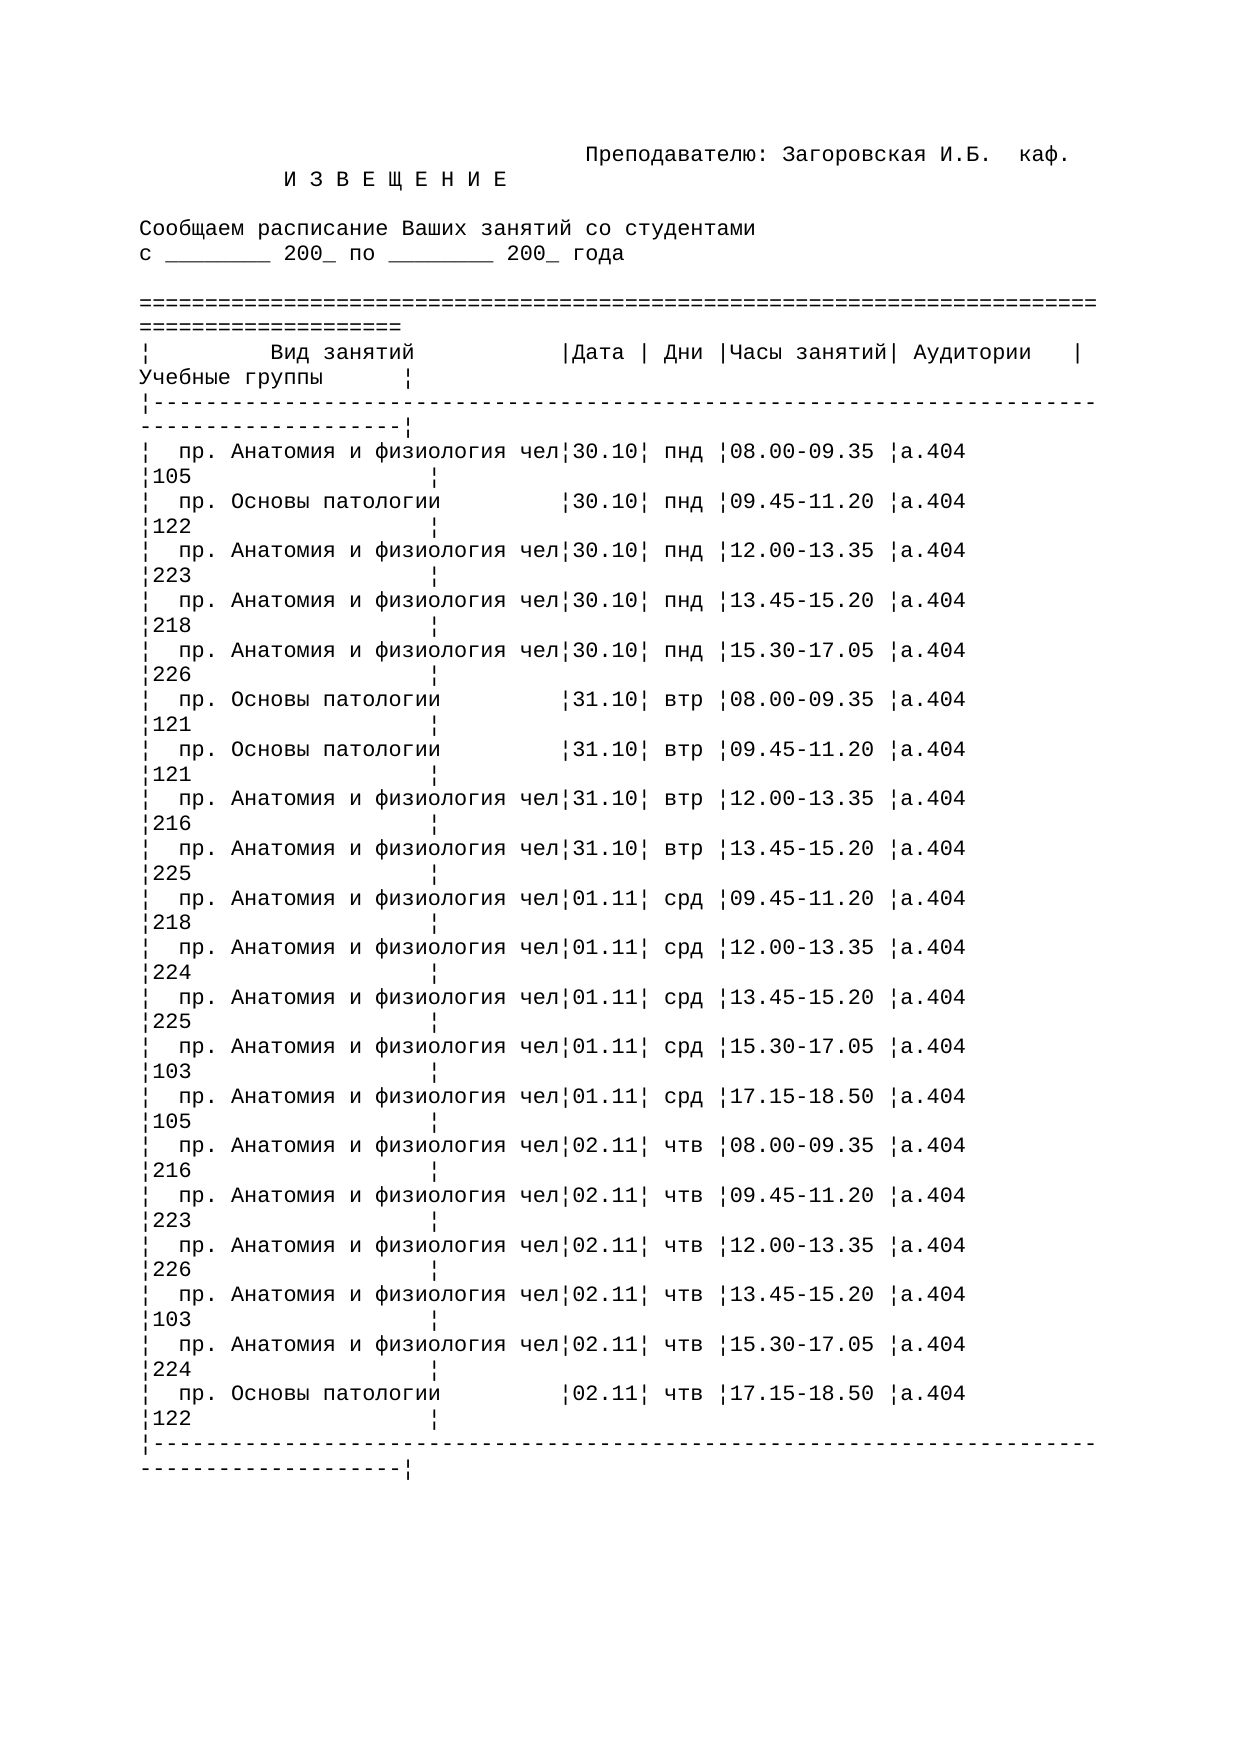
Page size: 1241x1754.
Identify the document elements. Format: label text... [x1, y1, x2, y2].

text ¦ пр. Анатомия и физиология чел¦02.11¦ чтв ¦12.00-13.35 ¦а.404 ¦226 ¦ [139, 1234, 1101, 1283]
text Сообщаем расписание Ваших занятий со студентами [139, 217, 1101, 242]
text ¦ Вид занятий |Дата | Дни |Часы занятий| Аудитории | Учебные группы ¦ [139, 341, 1101, 391]
text ¦--------------------------------------------------------------------------------------------¦ [139, 1432, 1101, 1482]
text ¦ пр. Основы патологии ¦31.10¦ втp ¦09.45-11.20 ¦а.404 ¦121 ¦ [139, 738, 1101, 787]
text ¦ пр. Анатомия и физиология чел¦02.11¦ чтв ¦08.00-09.35 ¦а.404 ¦216 ¦ [139, 1134, 1101, 1184]
text ¦ пр. Анатомия и физиология чел¦31.10¦ втp ¦13.45-15.20 ¦а.404 ¦225 ¦ [139, 837, 1101, 887]
text ¦ пр. Анатомия и физиология чел¦30.10¦ пнд ¦12.00-13.35 ¦а.404 ¦223 ¦ [139, 539, 1101, 589]
text ¦ пр. Основы патологии ¦30.10¦ пнд ¦09.45-11.20 ¦а.404 ¦122 ¦ [139, 490, 1101, 539]
text ¦ пр. Основы патологии ¦31.10¦ втp ¦08.00-09.35 ¦а.404 ¦121 ¦ [139, 688, 1101, 738]
text ¦ пр. Анатомия и физиология чел¦01.11¦ сpд ¦13.45-15.20 ¦а.404 ¦225 ¦ [139, 986, 1101, 1035]
text ¦ пр. Анатомия и физиология чел¦30.10¦ пнд ¦13.45-15.20 ¦а.404 ¦218 ¦ [139, 589, 1101, 639]
text И З В Е Щ Е Н И Е [139, 168, 1101, 192]
text ¦ пр. Анатомия и физиология чел¦02.11¦ чтв ¦15.30-17.05 ¦а.404 ¦224 ¦ [139, 1333, 1101, 1382]
text с ________ 200_ по ________ 200_ года [139, 242, 1101, 267]
text Преподавателю: Загоровская И.Б. каф. [139, 143, 1101, 168]
text ¦ пр. Анатомия и физиология чел¦30.10¦ пнд ¦15.30-17.05 ¦а.404 ¦226 ¦ [139, 639, 1101, 688]
text ¦ пр. Анатомия и физиология чел¦01.11¦ сpд ¦15.30-17.05 ¦а.404 ¦103 ¦ [139, 1035, 1101, 1085]
text ¦ пр. Основы патологии ¦02.11¦ чтв ¦17.15-18.50 ¦а.404 ¦122 ¦ [139, 1382, 1101, 1432]
text ¦ пр. Анатомия и физиология чел¦02.11¦ чтв ¦13.45-15.20 ¦а.404 ¦103 ¦ [139, 1283, 1101, 1333]
text ¦ пр. Анатомия и физиология чел¦01.11¦ сpд ¦12.00-13.35 ¦а.404 ¦224 ¦ [139, 936, 1101, 986]
text ¦ пр. Анатомия и физиология чел¦30.10¦ пнд ¦08.00-09.35 ¦а.404 ¦105 ¦ [139, 440, 1101, 490]
text ¦ пр. Анатомия и физиология чел¦02.11¦ чтв ¦09.45-11.20 ¦а.404 ¦223 ¦ [139, 1184, 1101, 1234]
text ============================================================================================= [139, 292, 1101, 341]
text ¦--------------------------------------------------------------------------------------------¦ [139, 391, 1101, 440]
text ¦ пр. Анатомия и физиология чел¦01.11¦ сpд ¦17.15-18.50 ¦а.404 ¦105 ¦ [139, 1085, 1101, 1134]
text ¦ пр. Анатомия и физиология чел¦01.11¦ сpд ¦09.45-11.20 ¦а.404 ¦218 ¦ [139, 887, 1101, 936]
text ¦ пр. Анатомия и физиология чел¦31.10¦ втp ¦12.00-13.35 ¦а.404 ¦216 ¦ [139, 787, 1101, 837]
